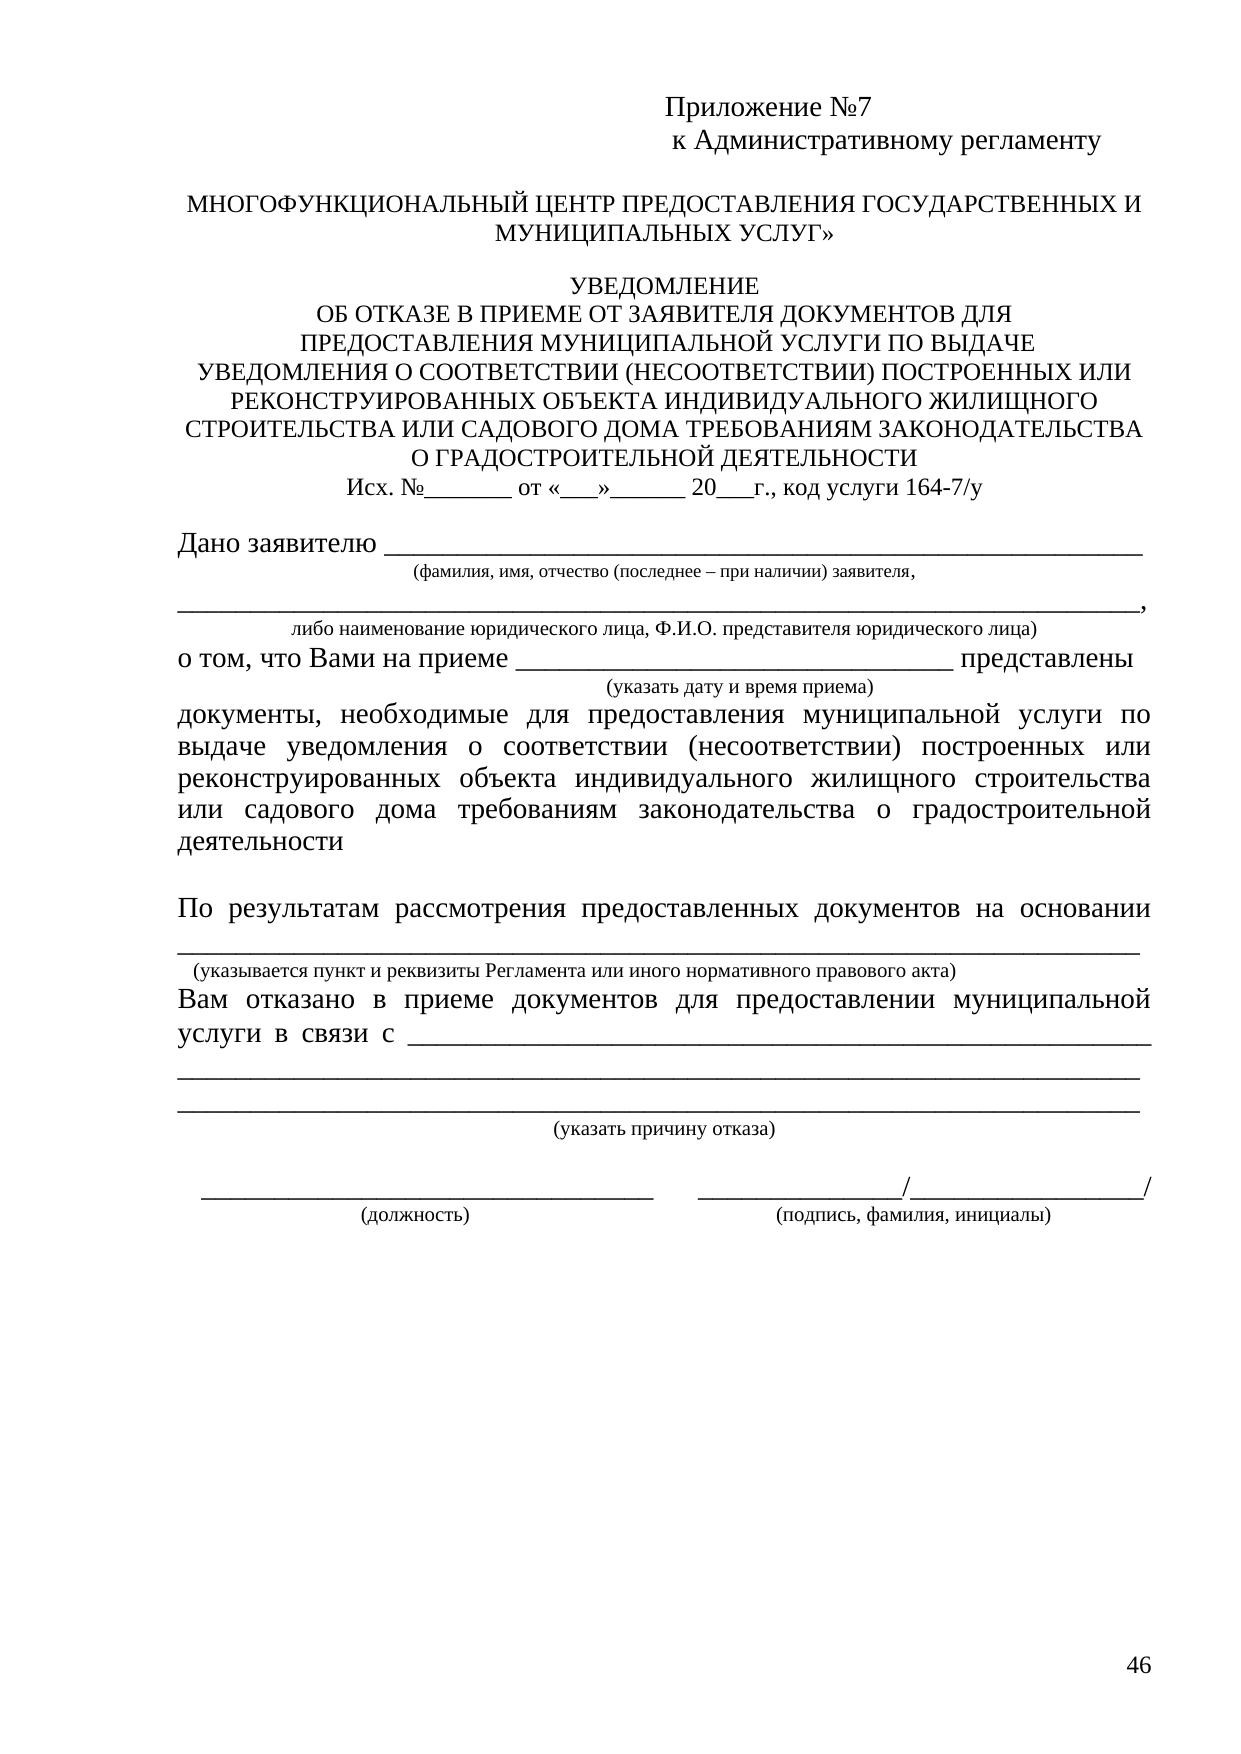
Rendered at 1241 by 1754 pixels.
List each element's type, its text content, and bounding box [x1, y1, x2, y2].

text ОБ ОТКАЗЕ В ПРИЕМЕ ОТ ЗАЯВИТЕЛЯ ДОКУМЕНТОВ ДЛЯ [177, 299, 1152, 328]
text МНОГОФУНКЦИОНАЛЬНЫЙ ЦЕНТР ПРЕДОСТАВЛЕНИЯ ГОСУДАРСТВЕННЫХ И МУНИЦИПАЛЬНЫХ УСЛУГ» [177, 189, 1152, 247]
text о том, что Вами на приеме ______________________________ представлены [177, 640, 1152, 674]
text документы, необходимые для предоставления муниципальной услуги по выдаче уведомления о соответствии (несоответствии) построенных или реконструированных объекта индивидуального жилищного строительства или садового дома требованиям законодательства о градостроительной деятельности [177, 698, 1152, 857]
text (указывается пункт и реквизиты Регламента или иного нормативного правового акта) [177, 958, 1152, 982]
text Вам отказано в приеме документов для предоставлении муниципальной услуги в связи с ___________________________________________________ ____________________________________________________________________________________________________________________________________ [177, 982, 1152, 1116]
text По результатам рассмотрения предоставленных документов на основании __________________________________________________________________ [177, 891, 1152, 958]
text __________________________________________________________________, [177, 582, 1152, 616]
text УВЕДОМЛЕНИЕ [177, 271, 1152, 299]
text Исх. №_______ от «___»______ 20___г., код услуги 164-7/у [177, 472, 1152, 501]
text УВЕДОМЛЕНИЯ О СООТВЕТСТВИИ (НЕСООТВЕТСТВИИ) ПОСТРОЕННЫХ ИЛИ РЕКОНСТРУИРОВАННЫХ ОБЪЕКТА ИНДИВИДУАЛЬНОГО ЖИЛИЩНОГО СТРОИТЕЛЬСТВА ИЛИ САДОВОГО ДОМА ТРЕБОВАНИЯМ ЗАКОНОДАТЕЛЬСТВА О ГРАДОСТРОИТЕЛЬНОЙ ДЕЯТЕЛЬНОСТИ [177, 357, 1152, 472]
text (фамилия, имя, отчество (последнее – при наличии) заявителя, [177, 558, 1152, 582]
text либо наименование юридического лица, Ф.И.О. представителя юридического лица) [177, 616, 1152, 640]
text (указать причину отказа) [177, 1116, 1152, 1140]
text к Административному регламенту [664, 122, 1152, 156]
text (указать дату и время приема) [177, 674, 1152, 698]
text Дано заявителю ____________________________________________________ [177, 525, 1152, 558]
text ПРЕДОСТАВЛЕНИЯ МУНИЦИПАЛЬНОЙ УСЛУГИ ПО ВЫДАЧЕ [177, 328, 1152, 357]
text Приложение №7 [664, 89, 1152, 122]
table_header ______________/________________/ (подпись, фамилия, инициалы) [664, 1169, 1163, 1226]
table_header _______________________________ (должность) [166, 1169, 664, 1226]
